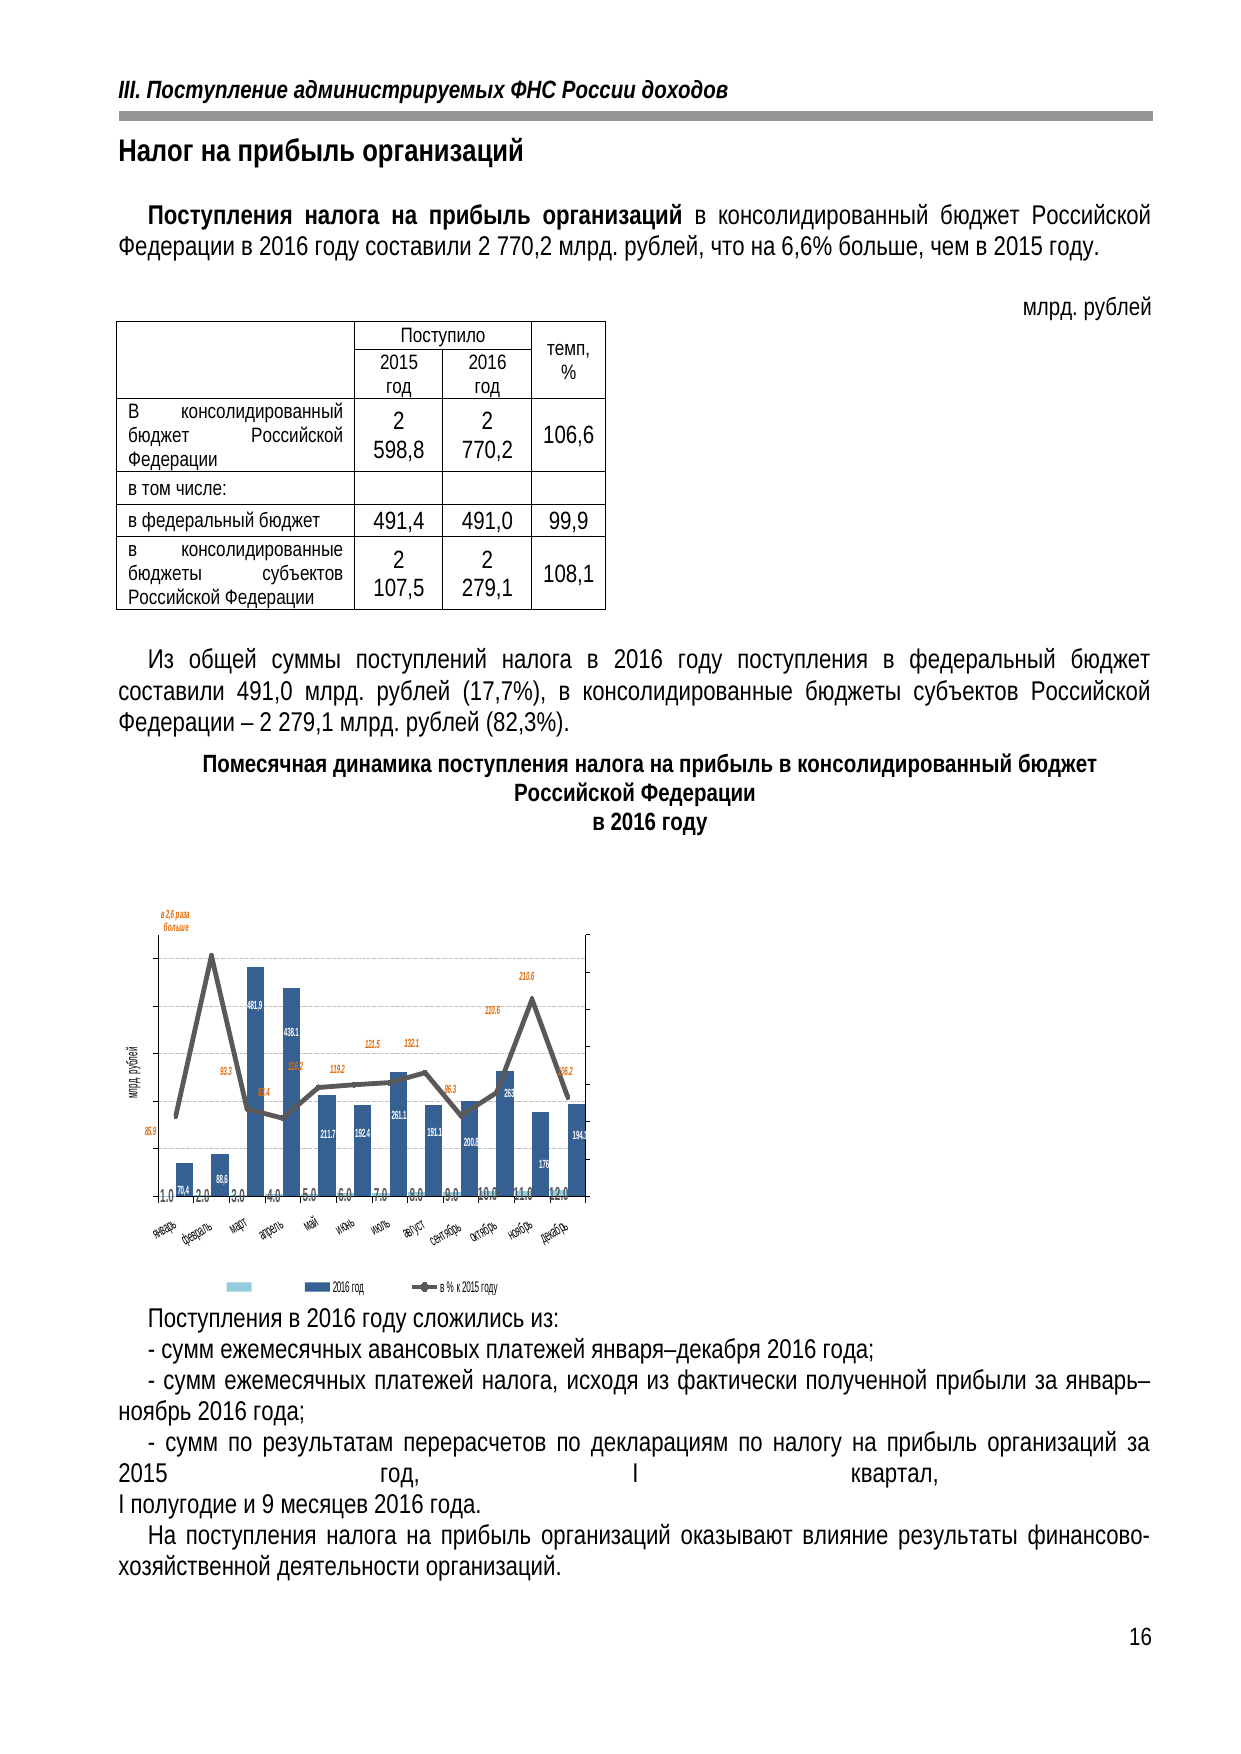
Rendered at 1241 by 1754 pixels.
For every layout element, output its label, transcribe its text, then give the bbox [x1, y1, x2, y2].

text - сумм ежемесячных авансовых платежей января–декабря 2016 года; [118, 1333, 1152, 1364]
table_header Поступило [355, 322, 531, 349]
table_cell [532, 472, 605, 503]
table_cell 2 770,2 [443, 399, 531, 471]
text Из общей суммы поступлений налога в 2016 году поступления в федеральный бюджет составили 491,0 млрд. рублей (17,7%), в консолидированные бюджеты субъектов Российской Федерации – 2 279,1 млрд. рублей (82,3%). [118, 644, 1152, 737]
table_header темп, % [532, 322, 605, 398]
text - сумм по результатам перерасчетов по декларациям по налогу на прибыль организаций за 2015 год, I квартал, I полугодие и 9 месяцев 2016 года. [118, 1426, 1152, 1519]
table_cell 491,0 [443, 505, 531, 536]
text Поступления налога на прибыль организаций в консолидированный бюджет Российской Федерации в 2016 году составили 2 770,2 млрд. рублей, что на 6,6% больше, чем в 2015 году. [118, 199, 1152, 261]
text - сумм ежемесячных платежей налога, исходя из фактически полученной прибыли за январь–ноябрь 2016 года; [118, 1364, 1152, 1426]
table_cell 108,1 [532, 537, 605, 609]
text млрд. рублей [118, 292, 1152, 321]
table_cell в консолидированные бюджеты субъектов Российской Федерации [117, 537, 354, 609]
text Помесячная динамика поступления налога на прибыль в консолидированный бюджет Российской Федерации [118, 749, 1152, 807]
text Поступления в 2016 году сложились из: [118, 1302, 1152, 1333]
table_cell В консолидированный бюджет Российской Федерации [117, 399, 354, 471]
text На поступления налога на прибыль организаций оказывают влияние результаты финансово-хозяйственной деятельности организаций. [118, 1519, 1152, 1581]
table_cell 2 279,1 [443, 537, 531, 609]
table_cell 106,6 [532, 399, 605, 471]
table_cell в том числе: [117, 472, 354, 503]
table_cell 2 107,5 [355, 537, 442, 609]
text Налог на прибыль организаций [118, 132, 1152, 168]
text в 2016 году [118, 807, 1152, 835]
table_cell в федеральный бюджет [117, 505, 354, 536]
table_cell [355, 472, 442, 503]
table_cell [443, 472, 531, 503]
table_cell 99,9 [532, 505, 605, 536]
table_cell 2015 год [355, 350, 442, 398]
table_cell 2 598,8 [355, 399, 442, 471]
table_cell 491,4 [355, 505, 442, 536]
table_cell 2016 год [443, 350, 531, 398]
table_header [117, 322, 354, 398]
